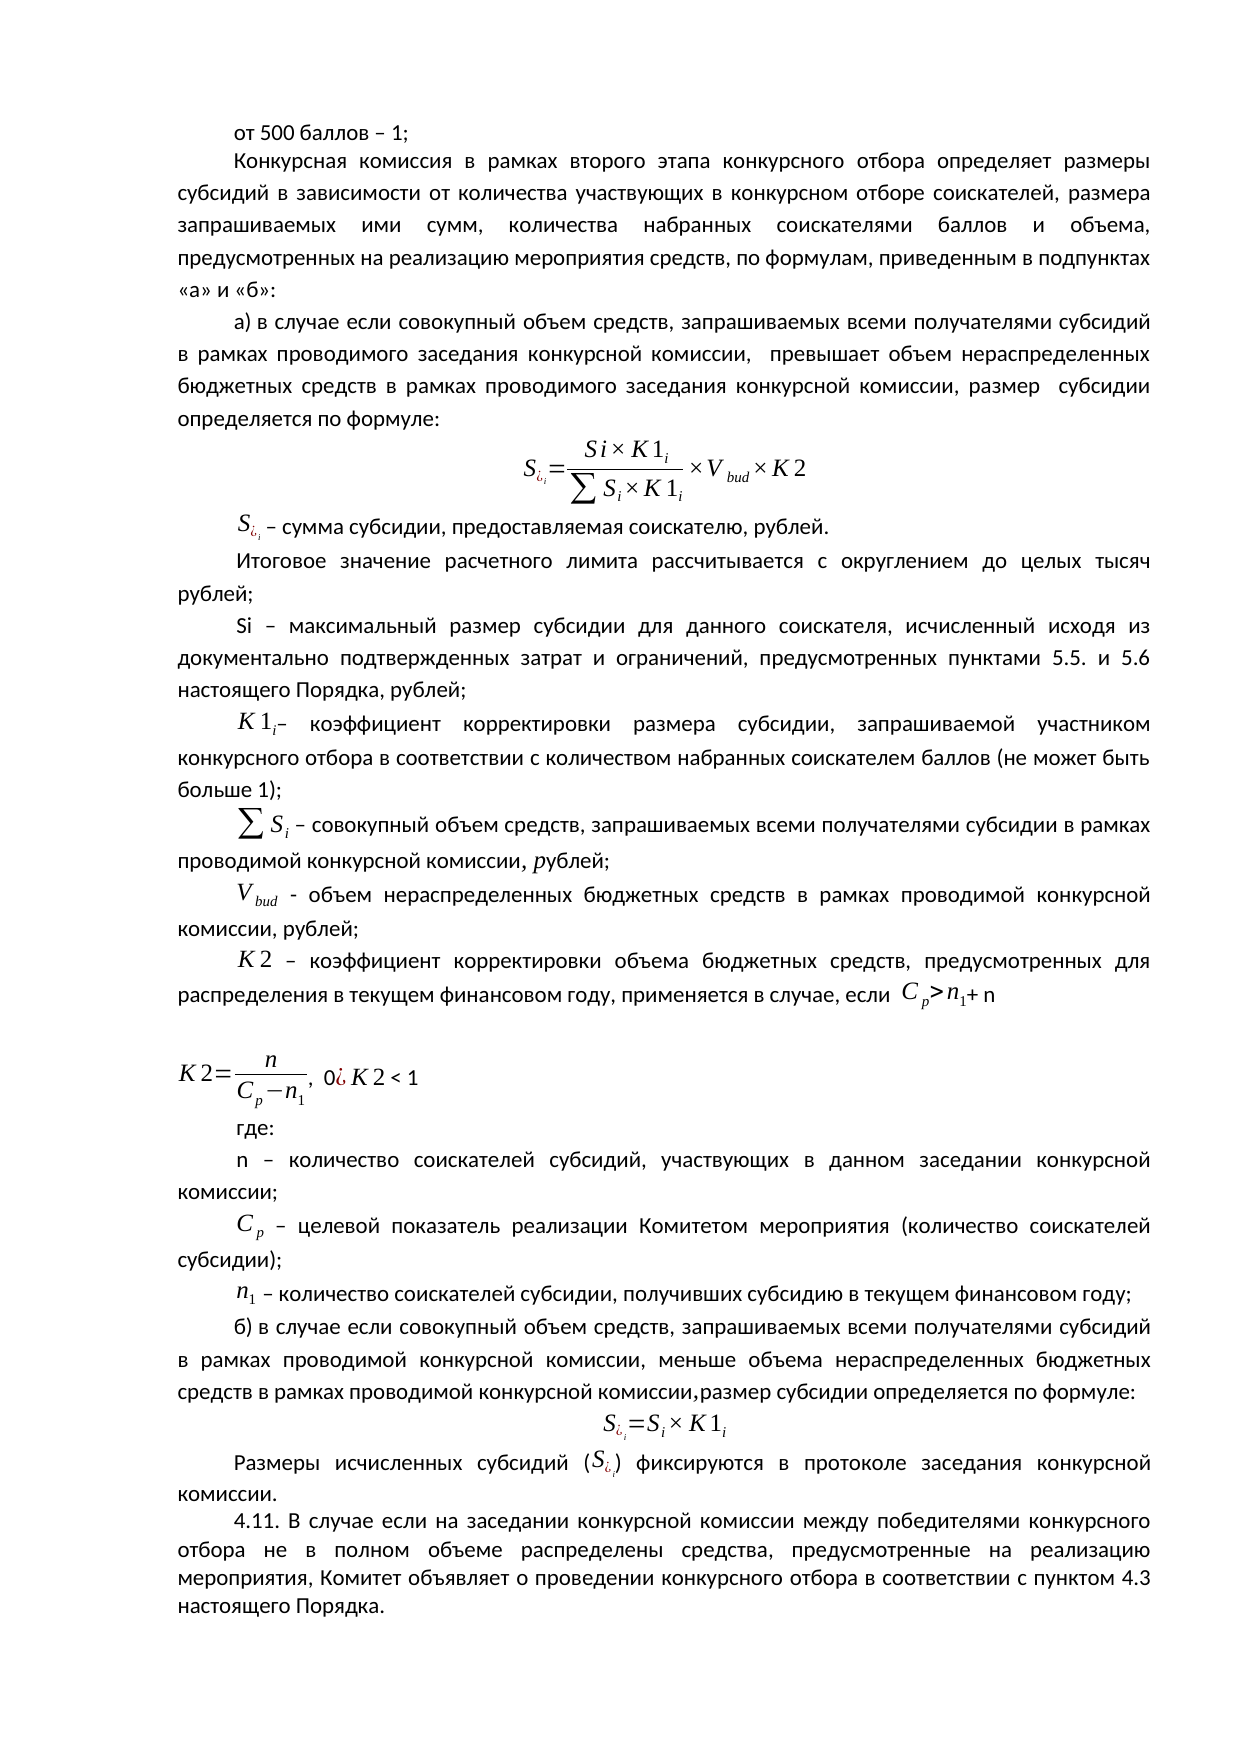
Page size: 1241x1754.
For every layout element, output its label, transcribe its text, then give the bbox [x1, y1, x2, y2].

text – целевой показатель реализации Комитетом мероприятия (количество соискателей субсидии); [177, 1209, 1152, 1273]
text – коэффициент корректировки объема бюджетных средств, предусмотренных для распределения в текущем финансовом году, применяется в случае, если + n [177, 946, 1152, 1009]
text – коэффициент корректировки размера субсидии, запрашиваемой участником конкурсного отбора в соответствии с количеством набранных соискателем баллов (не может быть больше 1); [177, 707, 1152, 803]
text Si – максимальный размер субсидии для данного соискателя, исчисленный исходя из документально подтвержденных затрат и ограничений, предусмотренных пунктами 5.5. и 5.6 настоящего Порядка, рублей; [177, 611, 1152, 703]
text 4.11. В случае если на заседании конкурсной комиссии между победителями конкурсного отбора не в полном объеме распределены средства, предусмотренные на реализацию мероприятия, Комитет объявляет о проведении конкурсного отбора в соответствии с пунктом 4.3 настоящего Порядка. [177, 1507, 1152, 1619]
text – количество соискателей субсидии, получивших субсидию в текущем финансовом году; [177, 1277, 1152, 1308]
text n – количество соискателей субсидий, участвующих в данном заседании конкурсной комиссии; [177, 1145, 1152, 1205]
text Итоговое значение расчетного лимита рассчитывается с округлением до целых тысяч рублей; [177, 546, 1152, 607]
text а) в случае если совокупный объем средств, запрашиваемых всеми получателями субсидий в рамках проводимого заседания конкурсной комиссии, превышает объем нераспределенных бюджетных средств в рамках проводимого заседания конкурсной комиссии, размер субсидии определяется по формуле: [177, 307, 1152, 432]
text , 0 < 1 [177, 1046, 1152, 1108]
text – совокупный объем средств, запрашиваемых всеми получателями субсидии в рамках проводимой конкурсной комиссииублей; [177, 807, 1152, 874]
text от 500 баллов – 1; [177, 118, 1152, 146]
text – сумма субсидии, предоставляемая соискателю, рублей. [177, 509, 1152, 542]
text - объем нераспределенных бюджетных средств в рамках проводимой конкурсной комиссии, рублей; [177, 878, 1152, 942]
text Размеры исчисленных субсидий () фиксируются в протоколе заседания конкурсной комиссии. [177, 1446, 1152, 1507]
text где: [177, 1113, 1152, 1141]
text Конкурсная комиссия в рамках второго этапа конкурсного отбора определяет размеры субсидий в зависимости от количества участвующих в конкурсном отборе соискателей, размера запрашиваемых ими сумм, количества набранных соискателями баллов и объема, предусмотренных на реализацию мероприятия средств, по формулам, приведенным в подпунктах «а» и «б»: [177, 146, 1152, 303]
text б) в случае если совокупный объем средств, запрашиваемых всеми получателями субсидий в рамках проводимой конкурсной комиссии, меньше объема нераспределенных бюджетных средств в рамках проводимой конкурсной комиссииразмер субсидии определяется по формуле: [177, 1312, 1152, 1405]
